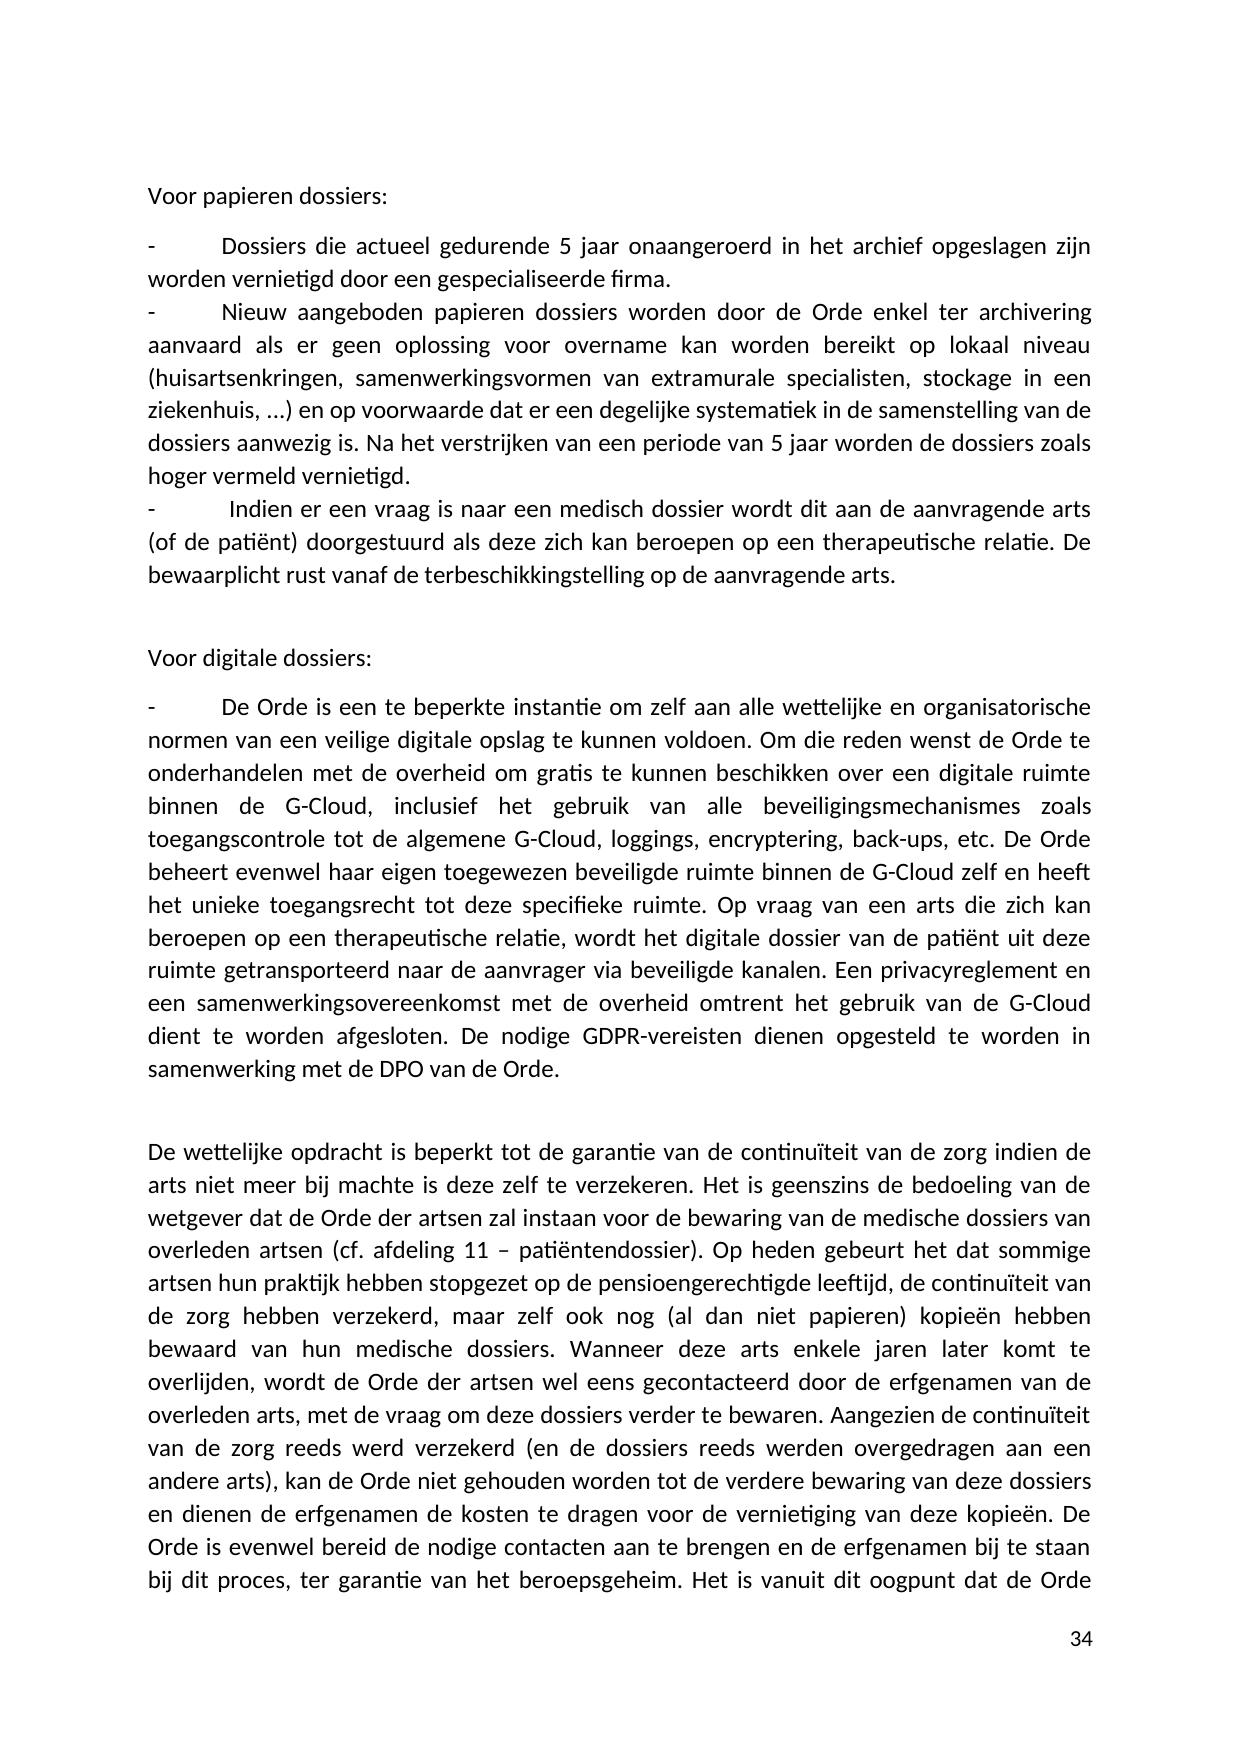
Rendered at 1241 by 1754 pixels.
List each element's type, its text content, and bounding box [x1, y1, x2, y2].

list Indien er een vraag is naar een medisch dossier wordt dit aan de aanvragende arts (of de patiënt) doorgestuurd als deze zich kan beroepen op een therapeutische relatie. De bewaarplicht rust vanaf de terbeschikkingstelling op de aanvragende arts. [148, 559, 1093, 656]
text Voor papieren dossiers: [148, 246, 1093, 277]
text Voor digitale dossiers: [148, 708, 1093, 738]
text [148, 148, 1093, 211]
list Dossiers die actueel gedurende 5 jaar onaangeroerd in het archief opgeslagen zijn worden vernietigd door een gespecialiseerde firma. [148, 296, 1093, 359]
list De Orde is een te beperkte instantie om zelf aan alle wettelijke en organisatorische normen van een veilige digitale opslag te kunnen voldoen. Om die reden wenst de Orde te onderhandelen met de overheid om gratis te kunnen beschikken over een digitale ruimte binnen de G-Cloud, inclusief het gebruik van alle beveiligingsmechanismes zoals toegangscontrole tot de algemene G-Cloud, loggings, encryptering, back-ups, etc. De Orde beheert evenwel haar eigen toegewezen beveiligde ruimte binnen de G-Cloud zelf en heeft het unieke toegangsrecht tot deze specifieke ruimte. Op vraag van een arts die zich kan beroepen op een therapeutische relatie, wordt het digitale dossier van de patiënt uit deze ruimte getransporteerd naar de aanvrager via beveiligde kanalen. Een privacyreglement en een samenwerkingsovereenkomst met de overheid omtrent het gebruik van de G-Cloud dient te worden afgesloten. De nodige GDPR-vereisten dienen opgesteld te worden in samenwerking met de DPO van de Orde. [148, 757, 1093, 1150]
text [148, 1202, 1093, 1594]
list Nieuw aangeboden papieren dossiers worden door de Orde enkel ter archivering aanvaard als er geen oplossing voor overname kan worden bereikt op lokaal niveau (huisartsenkringen, samenwerkingsvormen van extramurale specialisten, stockage in een ziekenhuis, ...) en op voorwaarde dat er een degelijke systematiek in de samenstelling van de dossiers aanwezig is. Na het verstrijken van een periode van 5 jaar worden de dossiers zoals hoger vermeld vernietigd. [148, 362, 1093, 557]
